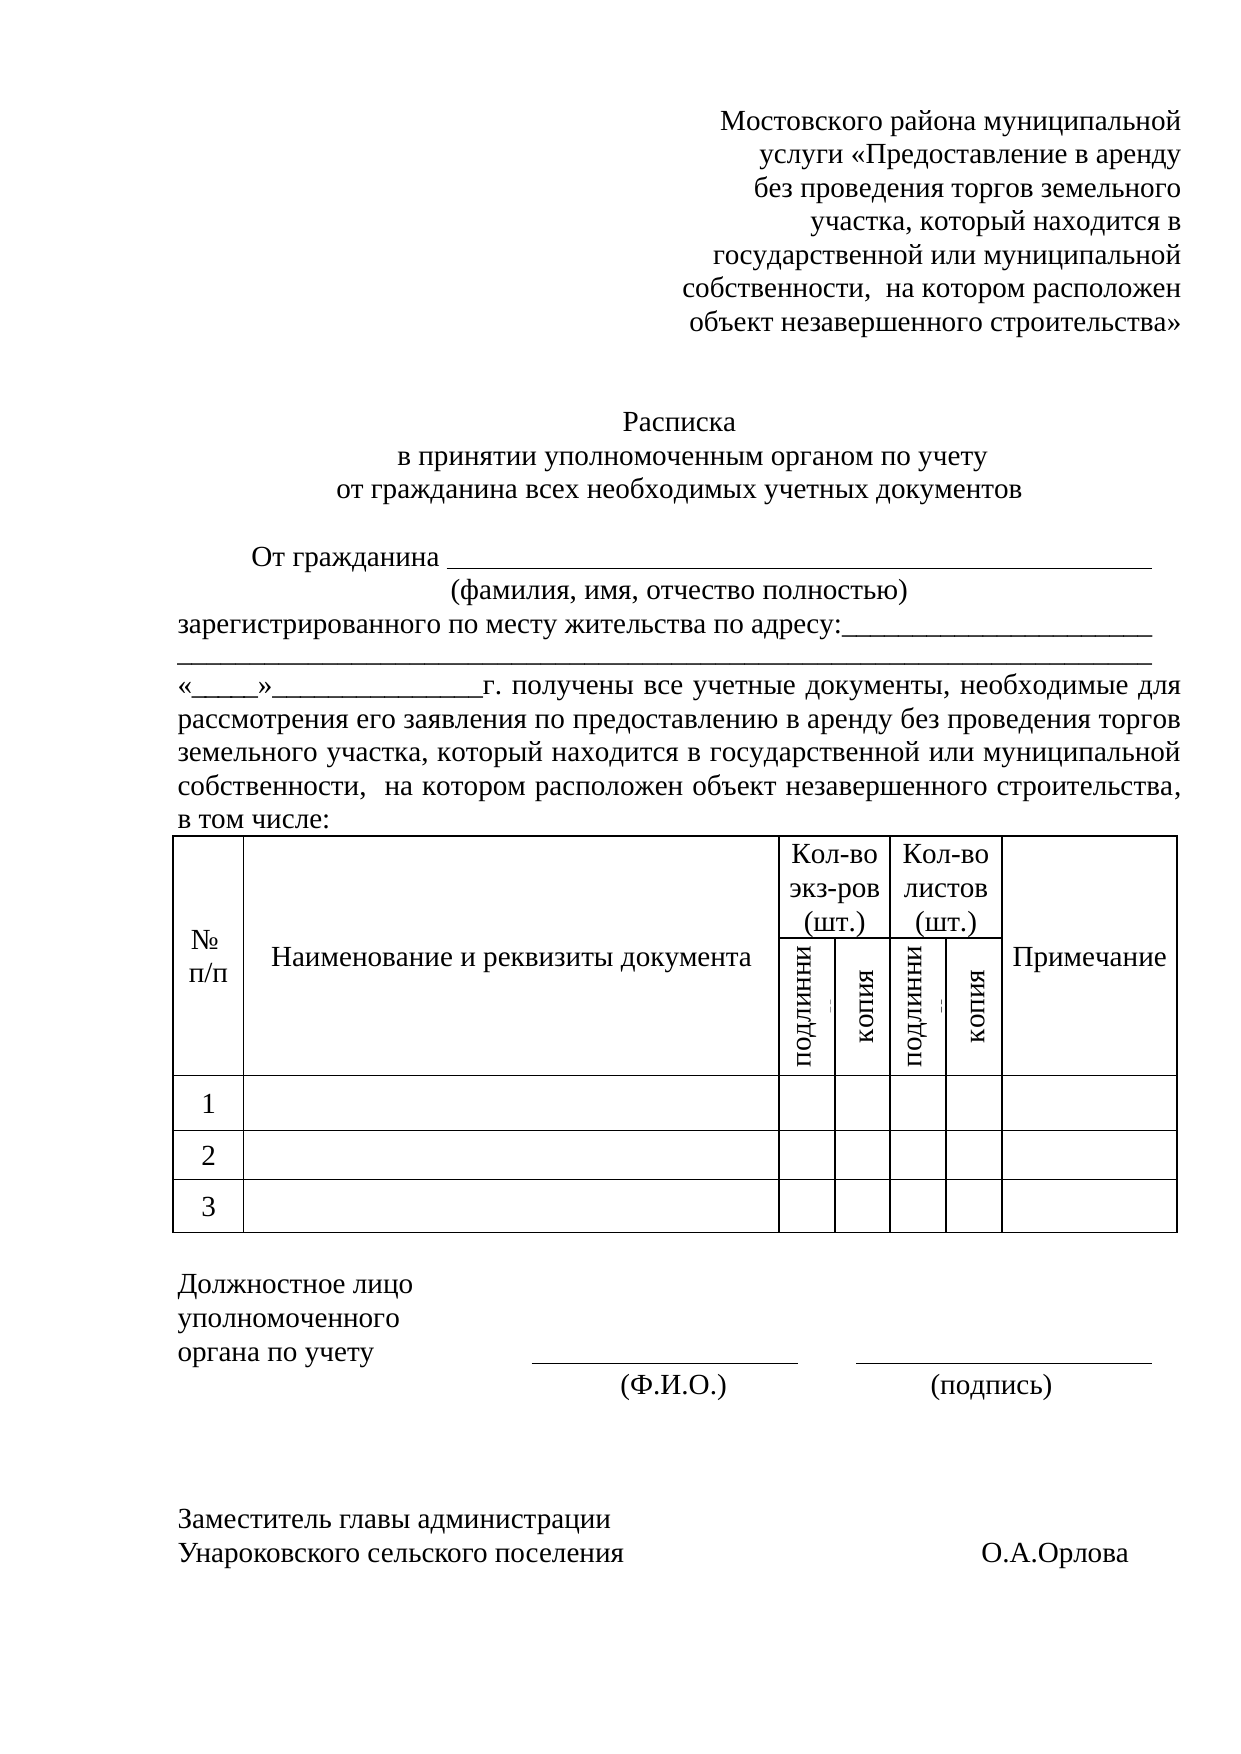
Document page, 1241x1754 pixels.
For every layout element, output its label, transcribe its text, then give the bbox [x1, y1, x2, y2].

text собственности, на котором расположен [177, 270, 1181, 304]
text зарегистрированного по месту жительства по адресу: [177, 606, 1181, 639]
text (Ф.И.О.) (подпись) [177, 1367, 1181, 1401]
table_cell [891, 1131, 945, 1179]
table_cell [836, 1180, 889, 1232]
table_cell [947, 1131, 1001, 1179]
table_cell [891, 1180, 945, 1232]
table_cell [780, 1076, 834, 1130]
text « » г. получены все учетные документы, необходимые для рассмотрения его заявления по предоставлению в аренду без проведения торгов земельного участка, который находится в государственной или муниципальной собственности, на котором расположен объект незавершенного строительства, в том числе: [177, 667, 1181, 835]
table_cell [1003, 1180, 1176, 1232]
text объект незавершенного строительства» [177, 304, 1181, 337]
text Заместитель главы администрации [177, 1501, 1181, 1535]
text услуги «Предоставление в аренду [177, 136, 1181, 170]
table_header Наименование и реквизиты документа [244, 837, 778, 1074]
text Должностное лицо уполномоченного органа по учету [177, 1267, 1181, 1367]
table_cell 2 [174, 1131, 243, 1179]
text Мостовского района муниципальной [177, 103, 1181, 136]
text (фамилия, имя, отчество полностью) [177, 572, 1181, 606]
table_cell [891, 1076, 945, 1130]
table_header № п/п [174, 837, 243, 1074]
text Расписка [177, 404, 1181, 438]
table_cell [1003, 1076, 1176, 1130]
table_cell [836, 1076, 889, 1130]
table_cell [947, 1076, 1001, 1130]
text Унароковского сельского поселения О.А.Орлова [177, 1535, 1181, 1568]
table_cell 1 [174, 1076, 243, 1130]
table_cell [1003, 1131, 1176, 1179]
table_cell [947, 1180, 1001, 1232]
text государственной или муниципальной [177, 237, 1181, 270]
table_cell [836, 1131, 889, 1179]
table_cell [244, 1180, 778, 1232]
text без проведения торгов земельного [177, 170, 1181, 203]
table_cell [244, 1131, 778, 1179]
table_cell 3 [174, 1180, 243, 1232]
table_header Примечание [1003, 837, 1176, 1074]
table_cell [780, 1131, 834, 1179]
text в принятии уполномоченным органом по учету от гражданина всех необходимых учетных документов [177, 438, 1181, 505]
table_cell [244, 1076, 778, 1130]
text От гражданина [177, 539, 1181, 572]
table_cell [780, 1180, 834, 1232]
text участка, который находится в [177, 203, 1181, 237]
